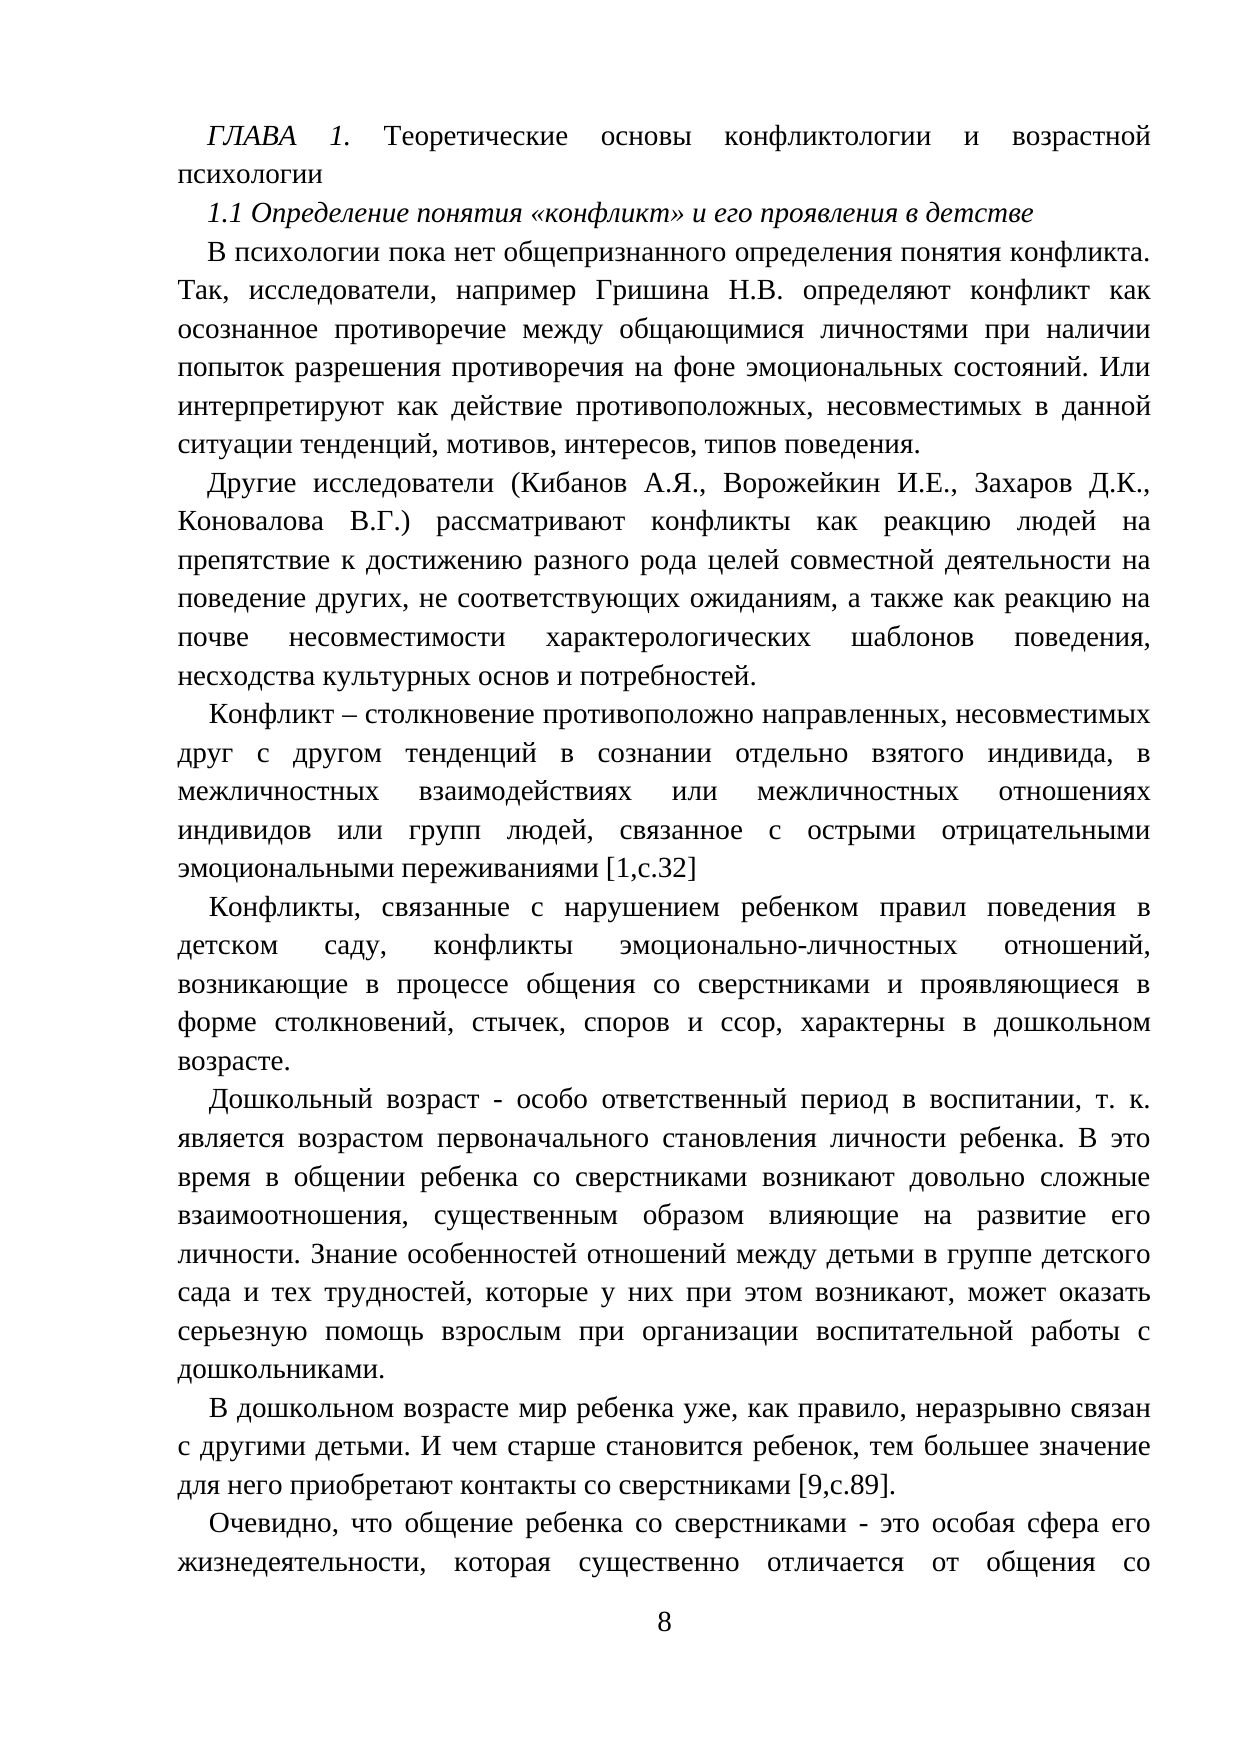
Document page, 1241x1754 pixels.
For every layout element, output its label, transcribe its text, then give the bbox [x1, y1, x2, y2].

text Конфликт – столкновение противоположно направленных, несовместимых друг с другом тенденций в сознании отдельно взятого индивида, в межличностных взаимодействиях или межличностных отношениях индивидов или групп людей, связанное с острыми отрицательными эмоциональными переживаниями [1,с.32] [177, 696, 1152, 884]
text В дошкольном возрасте мир ребенка уже, как правило, неразрывно связан с другими детьми. И чем старше становится ребенок, тем большее значение для него приобретают контакты со сверстниками [9,с.89]. [177, 1390, 1152, 1501]
text Конфликты, связанные с нарушением ребенком правил поведения в детском саду, конфликты эмоционально-личностных отношений, возникающие в процессе общения со сверстниками и проявляющиеся в форме столкновений, стычек, споров и ссор, характерны в дошкольном возрасте. [177, 889, 1152, 1077]
text Другие исследователи (Кибанов А.Я., Ворожейкин И.Е., Захаров Д.К., Коновалова В.Г.) рассматривают конфликты как реакцию людей на препятствие к достижению разного рода целей совместной деятельности на поведение других, не соответствующих ожиданиям, а также как реакцию на почве несовместимости характерологических шаблонов поведения, несходства культурных основ и потребностей. [177, 465, 1152, 691]
text Дошкольный возраст - особо ответственный период в воспитании, т. к. является возрастом первоначального становления личности ребенка. В это время в общении ребенка со сверстниками возникают довольно сложные взаимоотношения, существенным образом влияющие на развитие его личности. Знание особенностей отношений между детьми в группе детского сада и тех трудностей, которые у них при этом возникают, может оказать серьезную помощь взрослым при организации воспитательной работы с дошкольниками. [177, 1082, 1152, 1385]
text В психологии пока нет общепризнанного определения понятия конфликта. Так, исследователи, например Гришина Н.В. определяют конфликт как осознанное противоречие между общающимися личностями при наличии попыток разрешения противоречия на фоне эмоциональных состояний. Или интерпретируют как действие противоположных, несовместимых в данной ситуации тенденций, мотивов, интересов, типов поведения. [177, 234, 1152, 460]
text 1.1 Определение понятия «конфликт» и его проявления в детстве [177, 195, 1152, 229]
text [177, 1506, 1152, 1578]
text ГЛАВА 1. Теоретические основы конфликтологии и возрастной психологии [177, 118, 1152, 190]
